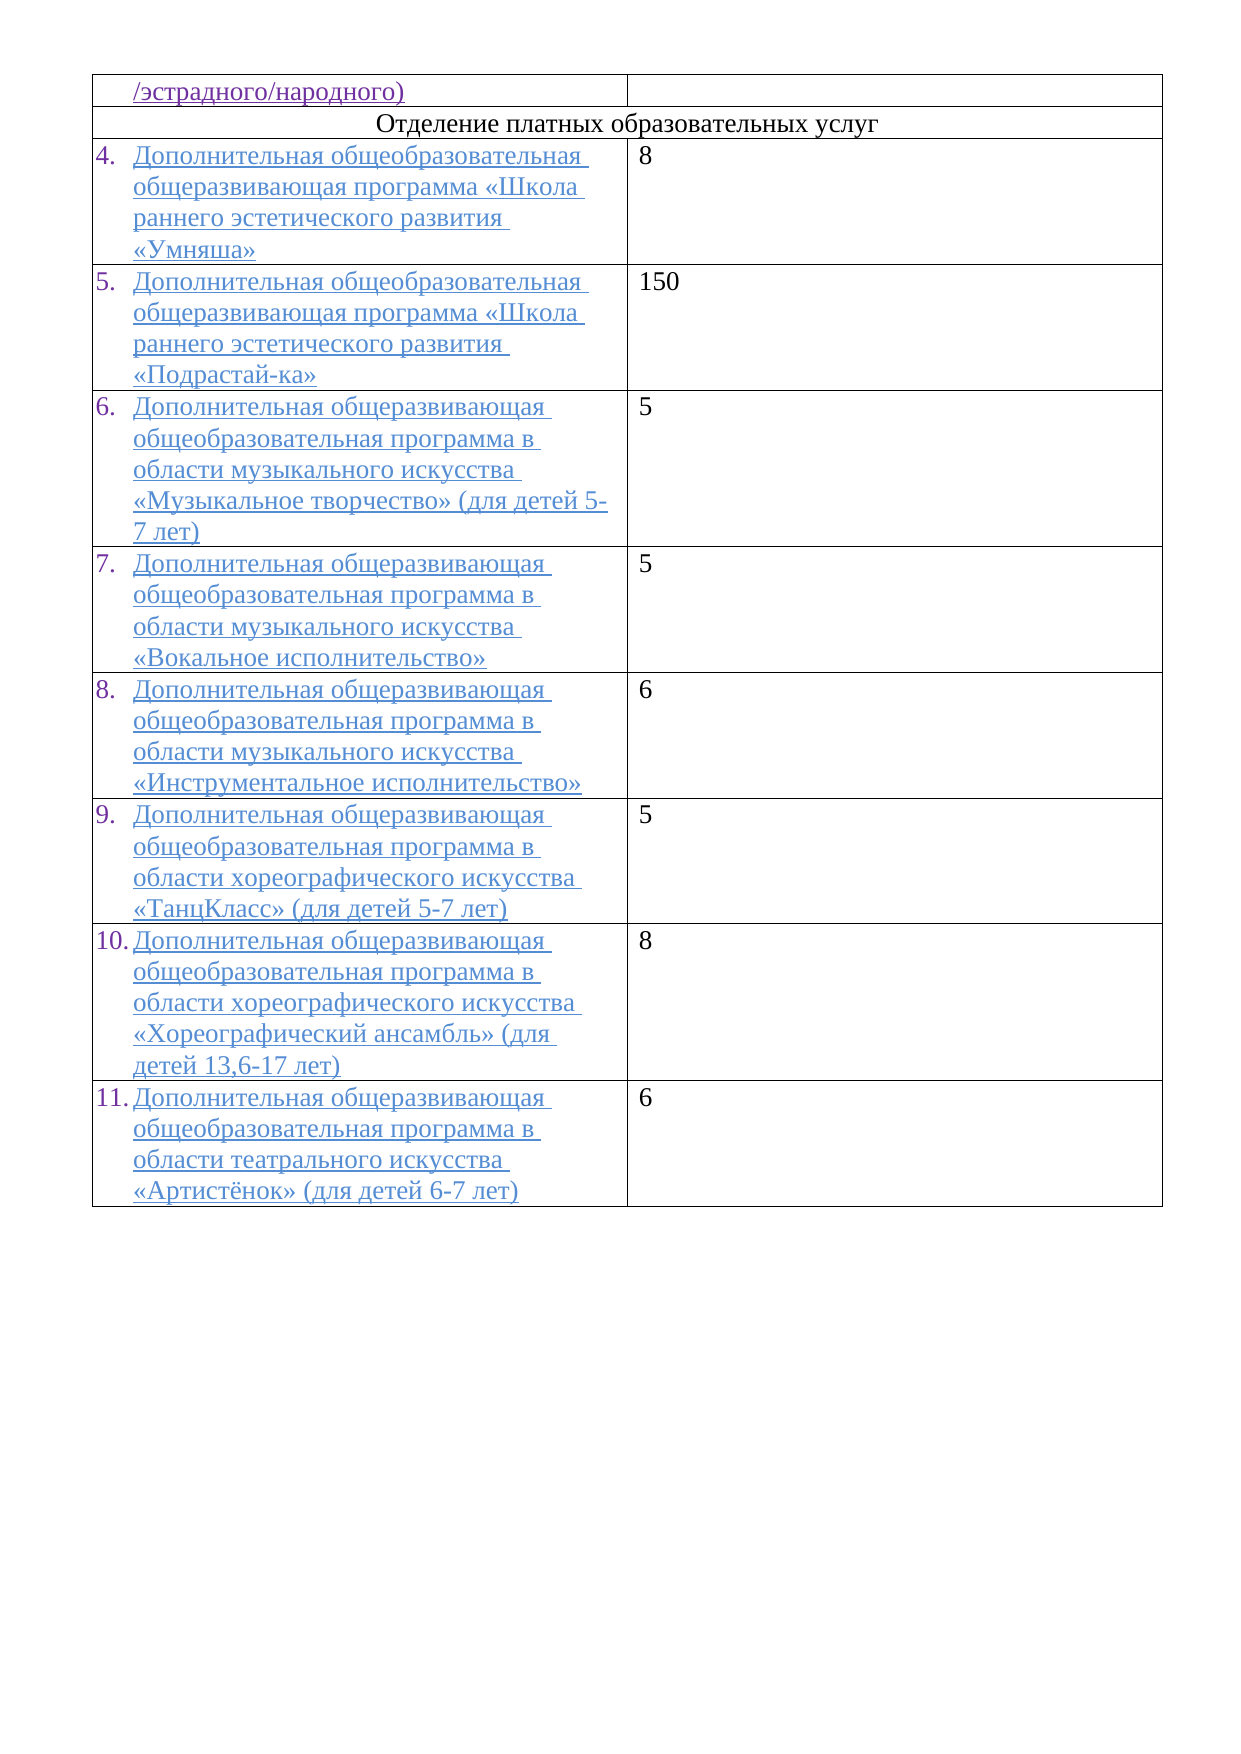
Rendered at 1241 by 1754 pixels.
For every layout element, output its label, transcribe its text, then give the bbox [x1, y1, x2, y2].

table_cell Отделение платных образовательных услуг [93, 107, 1162, 138]
table_cell Дополнительная общеразвивающая общеобразовательная программа в области хореографического искусства «Хореографический ансамбль» (для детей 13,6-17 лет) [93, 924, 627, 1080]
table_cell Дополнительная общеобразовательная общеразвивающая программа «Школа раннего эстетического развития «Умняша» [93, 139, 627, 264]
table_cell 5 [628, 391, 1162, 546]
table_cell Дополнительная общеобразовательная общеразвивающая программа «Школа раннего эстетического развития «Подрастай-ка» [93, 265, 627, 389]
table_cell Дополнительная общеразвивающая общеобразовательная программа в области музыкального искусства «Инструментальное исполнительство» [93, 673, 627, 797]
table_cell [93, 75, 627, 106]
table_cell Дополнительная общеразвивающая общеобразовательная программа в области хореографического искусства «ТанцКласс» (для детей 5-7 лет) [93, 799, 627, 923]
table_cell 150 [628, 265, 1162, 389]
table_cell 8 [628, 924, 1162, 1080]
table_cell 5 [628, 547, 1162, 672]
table_cell 6 [628, 1081, 1162, 1206]
table_cell 6 [628, 673, 1162, 797]
table_cell Дополнительная общеразвивающая общеобразовательная программа в области театрального искусства «Артистёнок» (для детей 6-7 лет) [93, 1081, 627, 1206]
table_cell 5 [628, 799, 1162, 923]
table_cell 8 [628, 139, 1162, 264]
table_cell Дополнительная общеразвивающая общеобразовательная программа в области музыкального искусства «Музыкальное творчество» (для детей 5-7 лет) [93, 391, 627, 546]
table_cell Дополнительная общеразвивающая общеобразовательная программа в области музыкального искусства «Вокальное исполнительство» [93, 547, 627, 672]
table_cell 1 [628, 75, 1162, 106]
